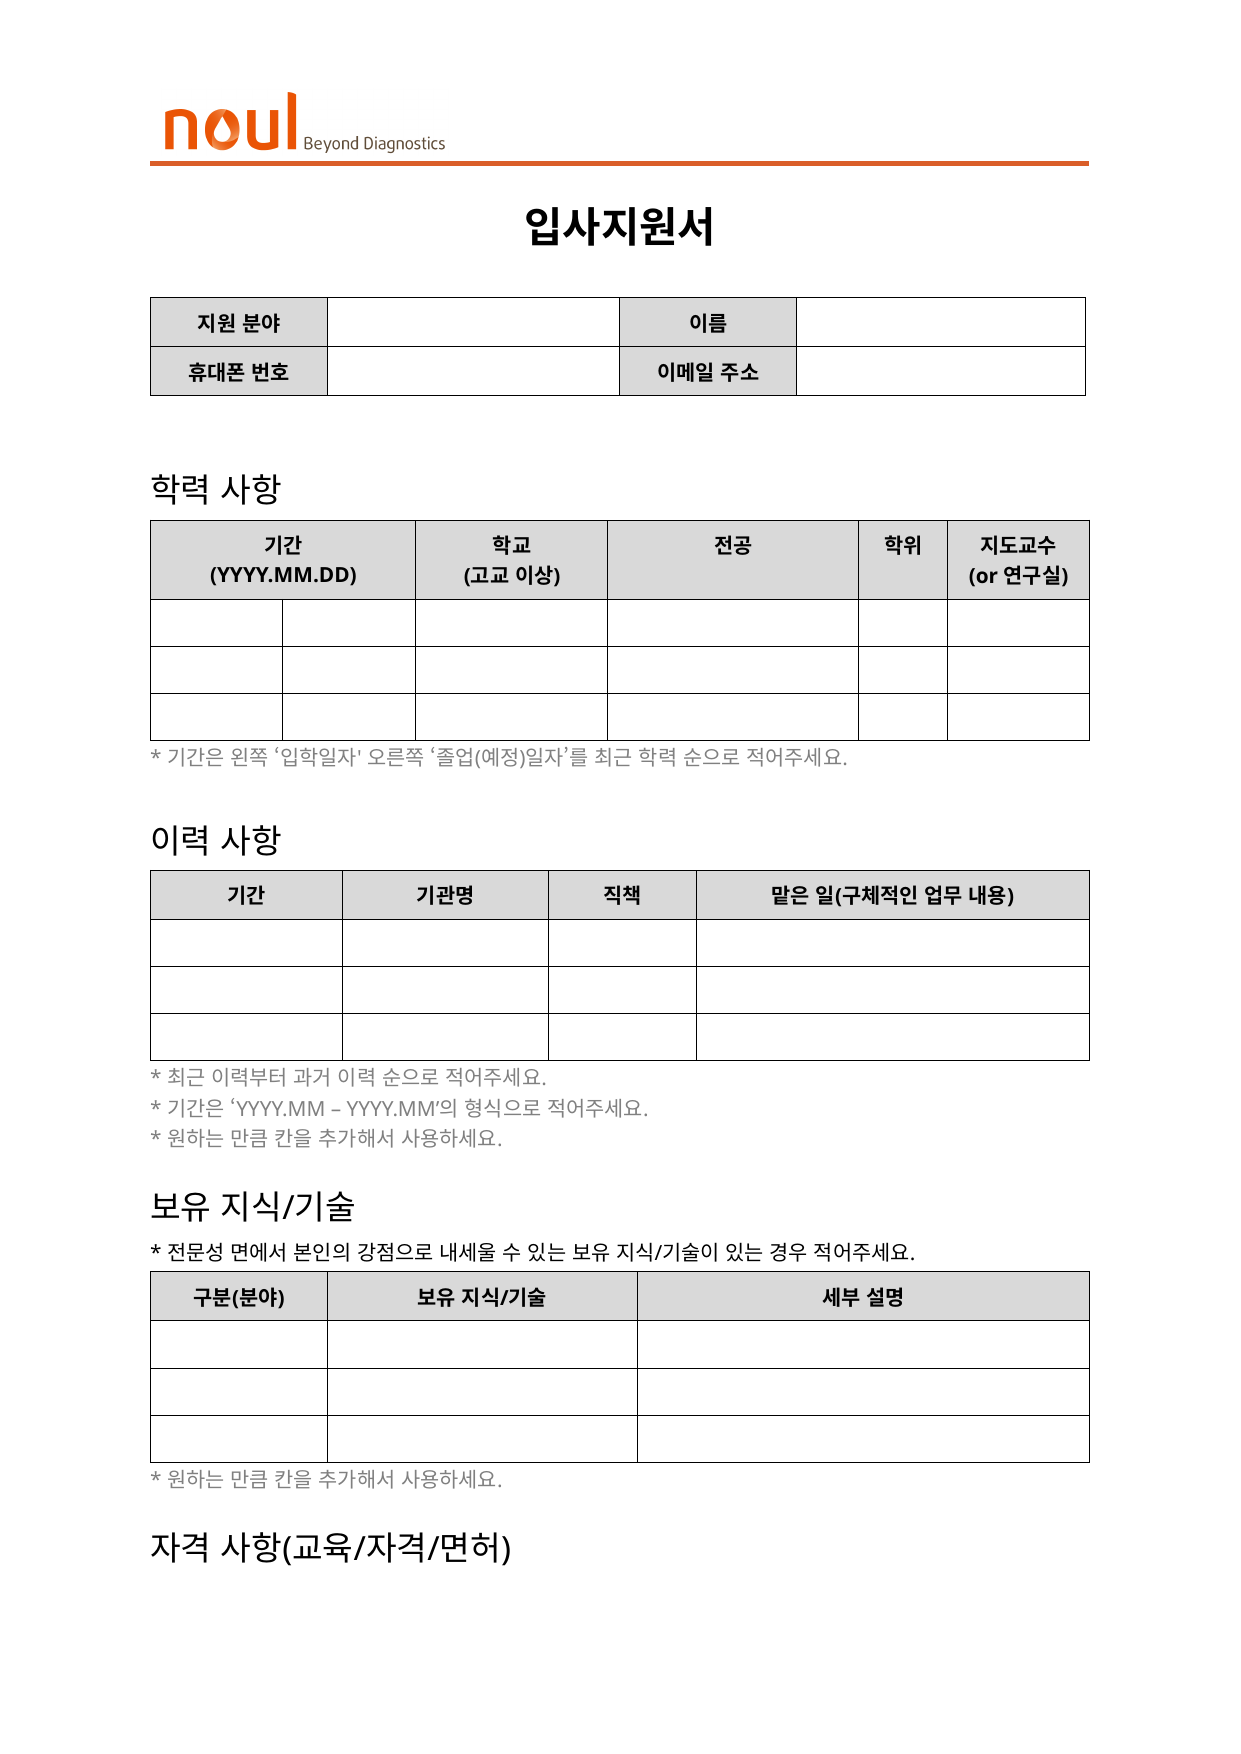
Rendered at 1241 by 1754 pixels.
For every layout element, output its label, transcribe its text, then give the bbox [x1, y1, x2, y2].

table_header 보유 지식/기술 [328, 1272, 637, 1320]
table_cell [151, 1321, 327, 1367]
table_cell [343, 967, 548, 1013]
table_cell [859, 694, 947, 740]
picture [161, 88, 449, 156]
table_header 구분(분야) [151, 1272, 327, 1320]
table_cell [638, 1321, 1089, 1367]
table_cell [343, 920, 548, 966]
table_cell [638, 1369, 1089, 1415]
table_cell [416, 647, 607, 693]
text * 기간은 왼쪽 ‘입학일자' 오른쪽 ‘졸업(예정)일자’를 최근 학력 순으로 적어주세요. [150, 741, 1090, 772]
table_cell 이메일 주소 [620, 347, 796, 395]
table_cell 휴대폰 번호 [151, 347, 327, 395]
table_cell [151, 694, 282, 740]
table_cell [151, 1416, 327, 1462]
table_header 직책 [549, 871, 696, 919]
table_header 세부 설명 [638, 1272, 1089, 1320]
text * 전문성 면에서 본인의 강점으로 내세울 수 있는 보유 지식/기술이 있는 경우 적어주세요. [150, 1236, 1090, 1267]
table_cell [549, 920, 696, 966]
table_cell [151, 647, 282, 693]
table_header [797, 298, 1085, 346]
table_cell [948, 600, 1089, 646]
table_header 지원 분야 [151, 298, 327, 346]
table_cell [697, 967, 1089, 1013]
table_cell [948, 647, 1089, 693]
text 보유 지식/기술 [150, 1181, 1090, 1229]
table_cell [549, 967, 696, 1013]
table_cell [697, 920, 1089, 966]
text * 원하는 만큼 칸을 추가해서 사용하세요. [150, 1463, 1090, 1493]
table_cell [608, 647, 858, 693]
table_cell [608, 694, 858, 740]
table_header 이름 [620, 298, 796, 346]
table_header 맡은 일(구체적인 업무 내용) [697, 871, 1089, 919]
text * 최근 이력부터 과거 이력 순으로 적어주세요. [150, 1061, 1090, 1092]
text 입사지원서 [150, 194, 1090, 254]
table_cell [697, 1014, 1089, 1060]
table_cell [151, 920, 342, 966]
table_cell [859, 600, 947, 646]
table_cell [328, 1369, 637, 1415]
table_header 학위 [859, 521, 947, 599]
table_cell [343, 1014, 548, 1060]
text 학력 사항 [150, 464, 1090, 512]
table_cell [416, 694, 607, 740]
text 자격 사항(교육/자격/면허) [150, 1522, 1090, 1570]
table_header 기관명 [343, 871, 548, 919]
table_cell [151, 967, 342, 1013]
table_header 전공 [608, 521, 858, 599]
table_cell [608, 600, 858, 646]
table_cell [283, 600, 415, 646]
table_cell [948, 694, 1089, 740]
text * 기간은 ‘YYYY.MM – YYYY.MM’의 형식으로 적어주세요. [150, 1092, 1090, 1122]
table_cell [328, 347, 619, 395]
text 이력 사항 [150, 814, 1090, 863]
text * 원하는 만큼 칸을 추가해서 사용하세요. [150, 1122, 1090, 1152]
table_cell [283, 647, 415, 693]
table_cell [151, 1014, 342, 1060]
table_header 지도교수 (or 연구실) [948, 521, 1089, 599]
table_header 학교 (고교 이상) [416, 521, 607, 599]
table_cell [151, 1369, 327, 1415]
table_cell [151, 600, 282, 646]
table_cell [638, 1416, 1089, 1462]
table_cell [549, 1014, 696, 1060]
table_cell [328, 1321, 637, 1367]
table_header [328, 298, 619, 346]
table_cell [859, 647, 947, 693]
table_header 기간 (YYYY.MM.DD) [151, 521, 415, 599]
table_cell [797, 347, 1085, 395]
table_cell [283, 694, 415, 740]
table_cell [328, 1416, 637, 1462]
table_cell [416, 600, 607, 646]
table_header 기간 [151, 871, 342, 919]
